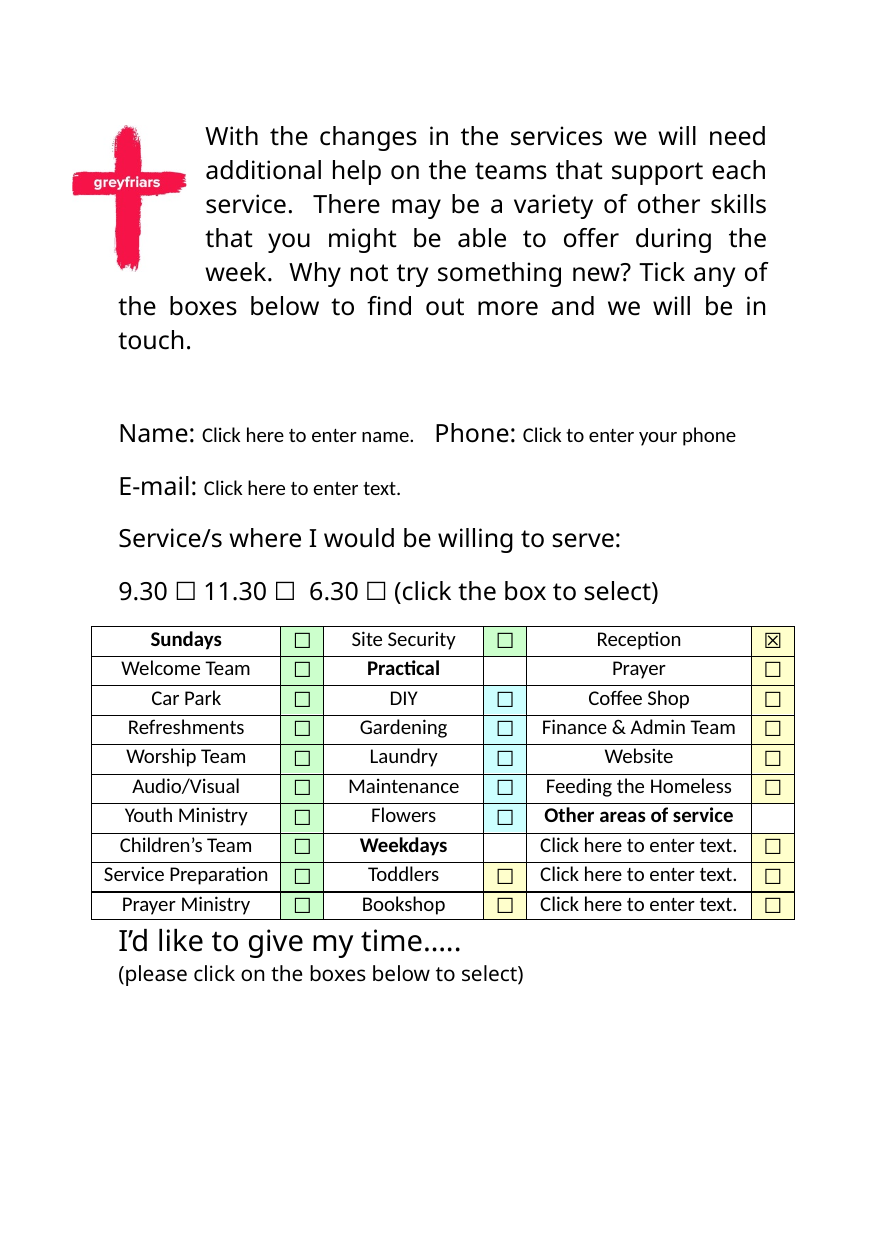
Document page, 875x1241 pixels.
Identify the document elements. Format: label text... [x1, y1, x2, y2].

text Name: Phone: [118, 416, 768, 450]
table_cell Maintenance [324, 775, 483, 803]
table_cell Feeding the Homeless [527, 775, 751, 803]
table_cell Car Park [92, 686, 280, 714]
table_cell Finance & Admin Team [527, 716, 751, 744]
table_cell Weekdays [324, 834, 483, 862]
table_cell Bookshop [324, 893, 483, 919]
table_cell Prayer [527, 657, 751, 685]
table_cell Flowers [324, 804, 483, 832]
text I’d like to give my time….. [118, 920, 768, 959]
table_cell Prayer Ministry [92, 893, 280, 919]
table_cell Worship Team [92, 745, 280, 773]
table_cell Laundry [324, 745, 483, 773]
text E-mail: [118, 468, 768, 502]
table_cell Audio/Visual [92, 775, 280, 803]
table_cell Other areas of service [527, 804, 751, 832]
table_cell Practical [324, 657, 483, 685]
table_cell Welcome Team [92, 657, 280, 685]
table_cell Gardening [324, 716, 483, 744]
picture [70, 125, 187, 270]
table_cell [484, 834, 526, 862]
text With the changes in the services we will need additional help on the teams that support each service. There may be a variety of other skills that you might be able to offer during the week. Why not try something new? Tick any of the boxes below to find out more and we will be in touch. [118, 118, 768, 357]
table_cell [752, 804, 794, 832]
table_header Reception [527, 627, 751, 656]
table_header Site Security [324, 627, 483, 656]
table_cell Youth Ministry [92, 804, 280, 832]
table_cell Coffee Shop [527, 686, 751, 714]
table_header Sundays [92, 627, 280, 656]
table_cell Toddlers [324, 863, 483, 891]
table_cell [484, 657, 526, 685]
text 9.30 11.30 6.30 (click the box to select) [118, 573, 768, 608]
table_cell Service Preparation [92, 863, 280, 891]
table_cell DIY [324, 686, 483, 714]
text (please click on the boxes below to select) [118, 959, 768, 988]
table_cell Refreshments [92, 716, 280, 744]
text Service/s where I would be willing to serve: [118, 521, 768, 555]
table_cell Children’s Team [92, 834, 280, 862]
table_cell Website [527, 745, 751, 773]
